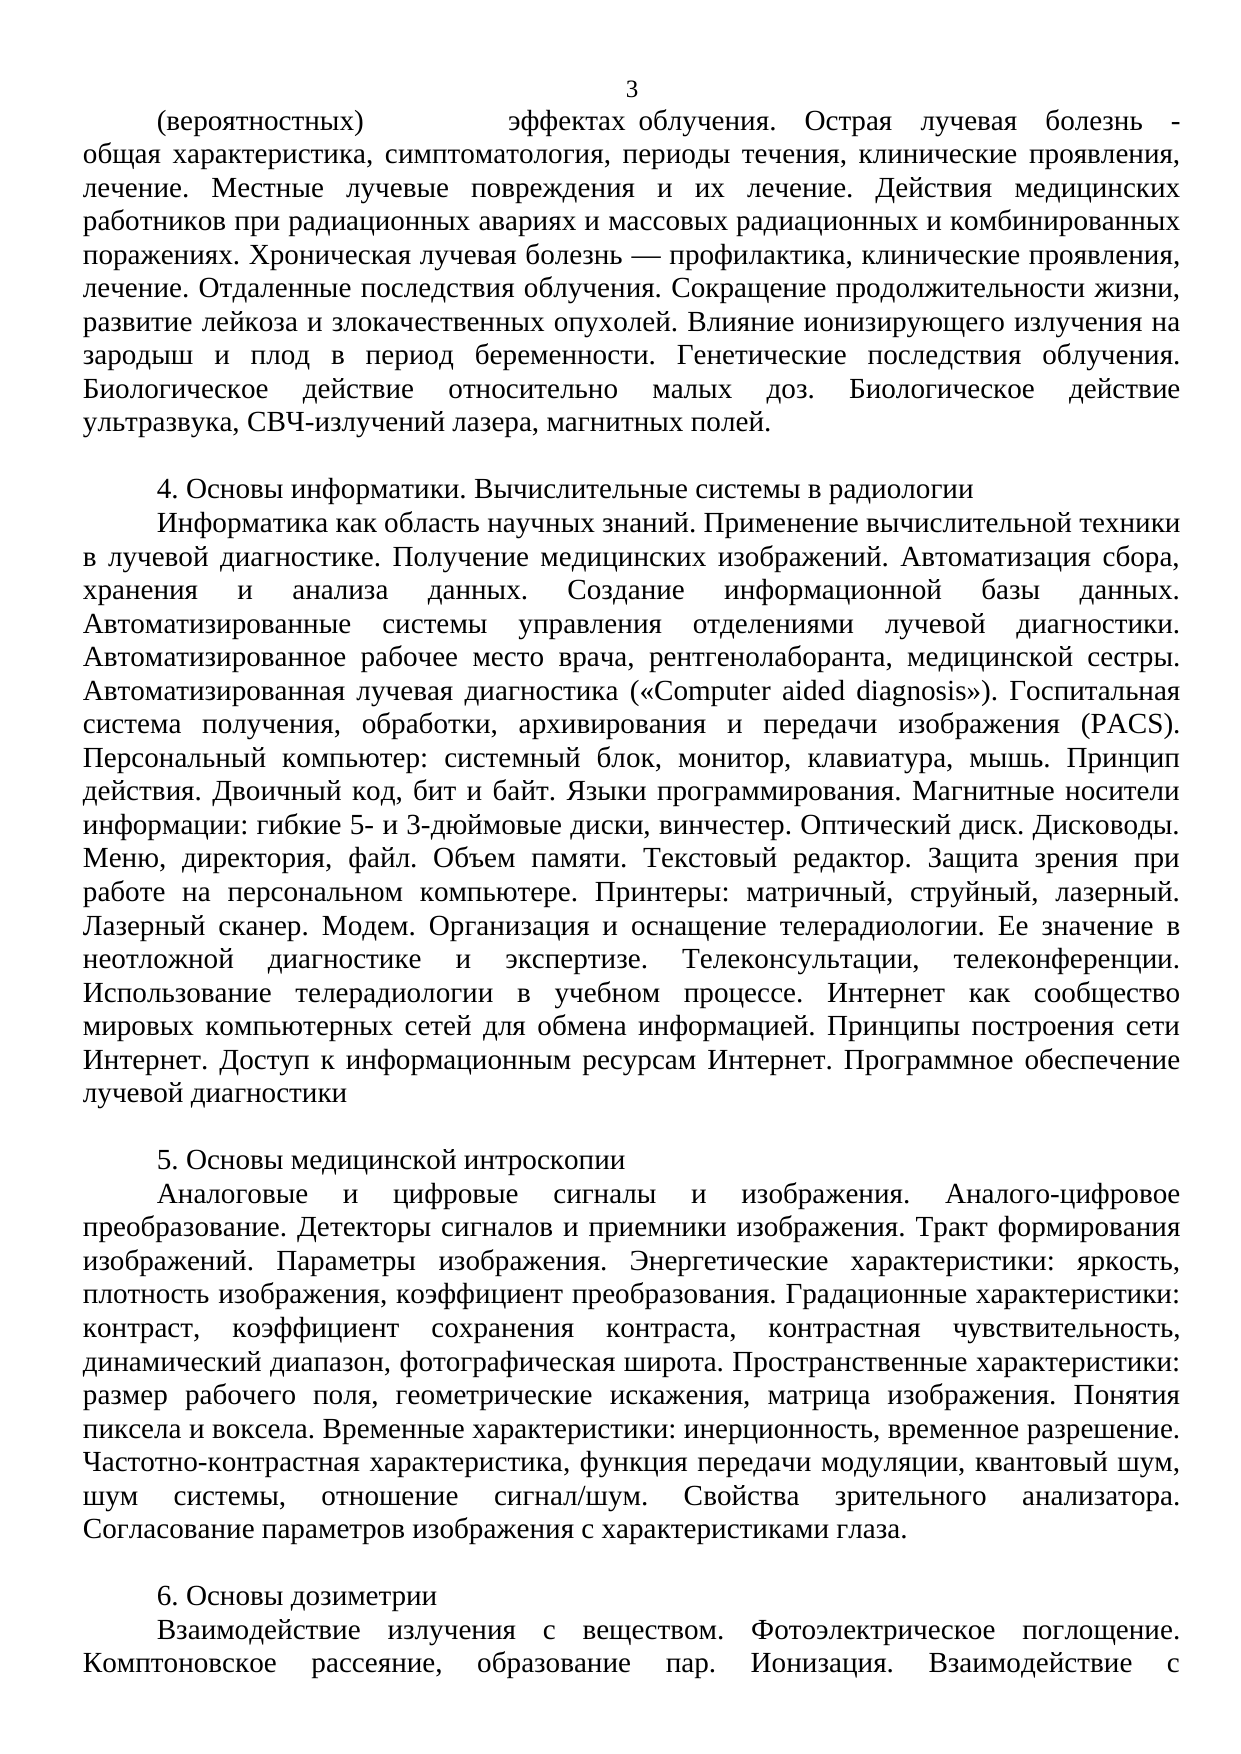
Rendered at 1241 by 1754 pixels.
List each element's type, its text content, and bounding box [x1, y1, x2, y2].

text 4. Основы информатики. Вычислительные системы в радиологии [83, 472, 1181, 505]
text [83, 1612, 1181, 1679]
text 6. Основы дозиметрии [83, 1578, 1181, 1612]
text 5. Основы медицинской интроскопии [83, 1142, 1181, 1176]
text (вероятностных) эффектах облучения. Острая лучевая болезнь - общая характеристика, симптоматология, периоды течения, клинические проявления, лечение. Местные лучевые повреждения и их лечение. Действия медицинских работников при радиационных авариях и массовых радиационных и комбинированных поражениях. Хроническая лучевая болезнь — профилактика, клинические проявления, лечение. Отдаленные последствия облучения. Сокращение продолжительности жизни, развитие лейкоза и злокачественных опухолей. Влияние ионизирующего излучения на зародыш и плод в период беременности. Генетические последствия облучения. Биологическое действие относительно малых доз. Биологическое действие ультразвука, СВЧ-излучений лазера, магнитных полей. [83, 103, 1181, 438]
text Аналоговые и цифровые сигналы и изображения. Аналого-цифровое преобразование. Детекторы сигналов и приемники изображения. Тракт формирования изображений. Параметры изображения. Энергетические характеристики: яркость, плотность изображения, коэффициент преобразования. Градационные характеристики: контраст, коэффициент сохранения контраста, контрастная чувствительность, динамический диапазон, фотографическая широта. Пространственные характеристики: размер рабочего поля, геометрические искажения, матрица изображения. Понятия пиксела и воксела. Временные характеристики: инерционность, временное разрешение. Частотно-контрастная характеристика, функция передачи модуляции, квантовый шум, шум системы, отношение сигнал/шум. Свойства зрительного анализатора. Согласование параметров изображения с характеристиками глаза. [83, 1176, 1181, 1545]
text Информатика как область научных знаний. Применение вычислительной техники в лучевой диагностике. Получение медицинских изображений. Автоматизация сбора, хранения и анализа данных. Создание информационной базы данных. Автоматизированные системы управления отделениями лучевой диагностики. Автоматизированное рабочее место врача, рентгенолаборанта, медицинской сестры. Автоматизированная лучевая диагностика («Computer aided diagnosis»). Госпитальная система получения, обработки, архивирования и передачи изображения (PACS). Персональный компьютер: системный блок, монитор, клавиатура, мышь. Принцип действия. Двоичный код, бит и байт. Языки программирования. Магнитные носители информации: гибкие 5- и 3-дюймовые диски, винчестер. Оптический диск. Дисководы. Меню, директория, файл. Объем памяти. Текстовый редактор. Защита зрения при работе на персональном компьютере. Принтеры: матричный, струйный, лазерный. Лазерный сканер. Модем. Организация и оснащение телерадиологии. Ее значение в неотложной диагностике и экспертизе. Телеконсультации, телеконференции. Использование телерадиологии в учебном процессе. Интернет как сообщество мировых компьютерных сетей для обмена информацией. Принципы построения сети Интернет. Доступ к информационным ресурсам Интернет. Программное обеспечение лучевой диагностики [83, 505, 1181, 1109]
